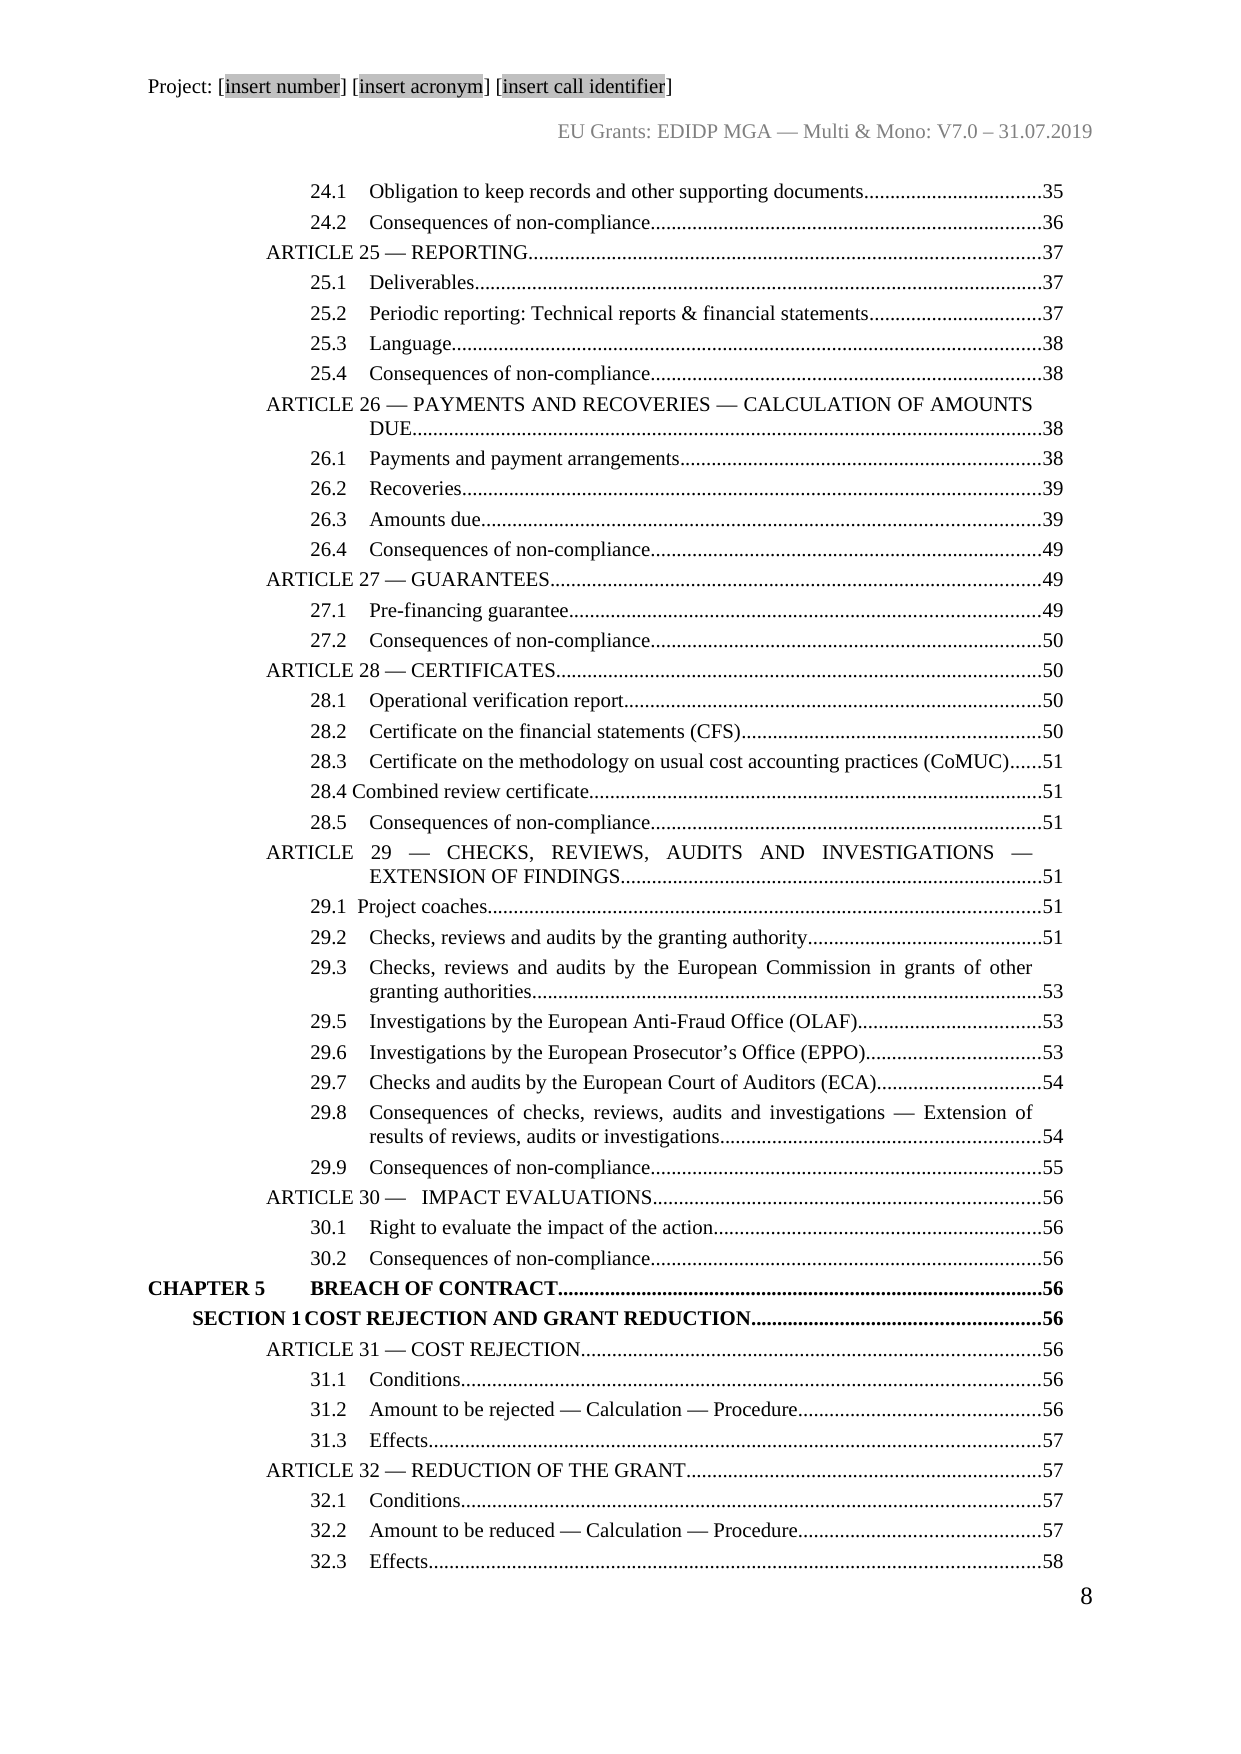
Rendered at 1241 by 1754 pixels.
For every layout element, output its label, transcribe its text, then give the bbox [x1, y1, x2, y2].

text 28.4 Combined review certificate 51 [310, 779, 1033, 803]
text CHAPTER 5 BREACH OF CONTRACT 56 [148, 1276, 1033, 1300]
text 28.3 Certificate on the methodology on usual cost accounting practices (CoMUC) 51 [310, 749, 1033, 773]
text 29.8 Consequences of checks, reviews, audits and investigations — Extension of results of reviews, audits or investigations 54 [310, 1100, 1033, 1148]
text ARTICLE 25 — REPORTING 37 [266, 240, 1033, 264]
text 32.3 Effects 58 [310, 1549, 1033, 1573]
text 25.4 Consequences of non-compliance 38 [310, 361, 1033, 385]
text 30.2 Consequences of non-compliance 56 [310, 1246, 1033, 1270]
text 26.2 Recoveries 39 [310, 476, 1033, 500]
text 31.1 Conditions 56 [310, 1367, 1033, 1391]
text 25.1 Deliverables 37 [310, 270, 1033, 294]
text ARTICLE 29 — CHECKS, REVIEWS, AUDITS AND INVESTIGATIONS — EXTENSION OF FINDINGS 51 [266, 840, 1033, 888]
text 28.2 Certificate on the financial statements (CFS) 50 [310, 719, 1033, 743]
text 26.3 Amounts due 39 [310, 507, 1033, 531]
text ARTICLE 27 — GUARANTEES 49 [266, 567, 1033, 591]
text 29.2 Checks, reviews and audits by the granting authority 51 [310, 925, 1033, 949]
text 29.7 Checks and audits by the European Court of Auditors (ECA) 54 [310, 1070, 1033, 1094]
text 25.3 Language 38 [310, 331, 1033, 355]
text SECTION 1 COST REJECTION AND GRANT REDUCTION 56 [192, 1306, 1033, 1330]
text 32.2 Amount to be reduced — Calculation — Procedure 57 [310, 1518, 1033, 1542]
text 27.1 Pre-financing guarantee 49 [310, 597, 1033, 622]
text 31.3 Effects 57 [310, 1427, 1033, 1452]
text 32.1 Conditions 57 [310, 1488, 1033, 1512]
text 29.5 Investigations by the European Anti-Fraud Office (OLAF) 53 [310, 1009, 1033, 1033]
text 26.1 Payments and payment arrangements 38 [310, 446, 1033, 470]
text ARTICLE 26 — PAYMENTS AND RECOVERIES — CALCULATION OF AMOUNTS DUE 38 [266, 392, 1033, 440]
text 27.2 Consequences of non-compliance 50 [310, 628, 1033, 652]
text 29.3 Checks, reviews and audits by the European Commission in grants of other granting authorities 53 [310, 955, 1033, 1003]
text ARTICLE 30 — IMPACT EVALUATIONS 56 [266, 1185, 1033, 1209]
text 24.1 Obligation to keep records and other supporting documents 35 [310, 179, 1033, 203]
text 26.4 Consequences of non-compliance 49 [310, 537, 1033, 561]
text 29.9 Consequences of non-compliance 55 [310, 1155, 1033, 1179]
text 28.1 Operational verification report 50 [310, 688, 1033, 712]
text 25.2 Periodic reporting: Technical reports & financial statements 37 [310, 301, 1033, 325]
text 29.6 Investigations by the European Prosecutor’s Office (EPPO) 53 [310, 1040, 1033, 1064]
text 24.2 Consequences of non-compliance 36 [310, 210, 1033, 234]
text 30.1 Right to evaluate the impact of the action 56 [310, 1215, 1033, 1239]
text 29.1 Project coaches 51 [310, 894, 1033, 918]
text ARTICLE 28 — CERTIFICATES 50 [266, 658, 1033, 682]
text ARTICLE 31 — COST REJECTION 56 [266, 1337, 1033, 1361]
text 31.2 Amount to be rejected — Calculation — Procedure 56 [310, 1397, 1033, 1421]
text ARTICLE 32 — REDUCTION OF THE GRANT 57 [266, 1458, 1033, 1482]
text 28.5 Consequences of non-compliance 51 [310, 810, 1033, 834]
